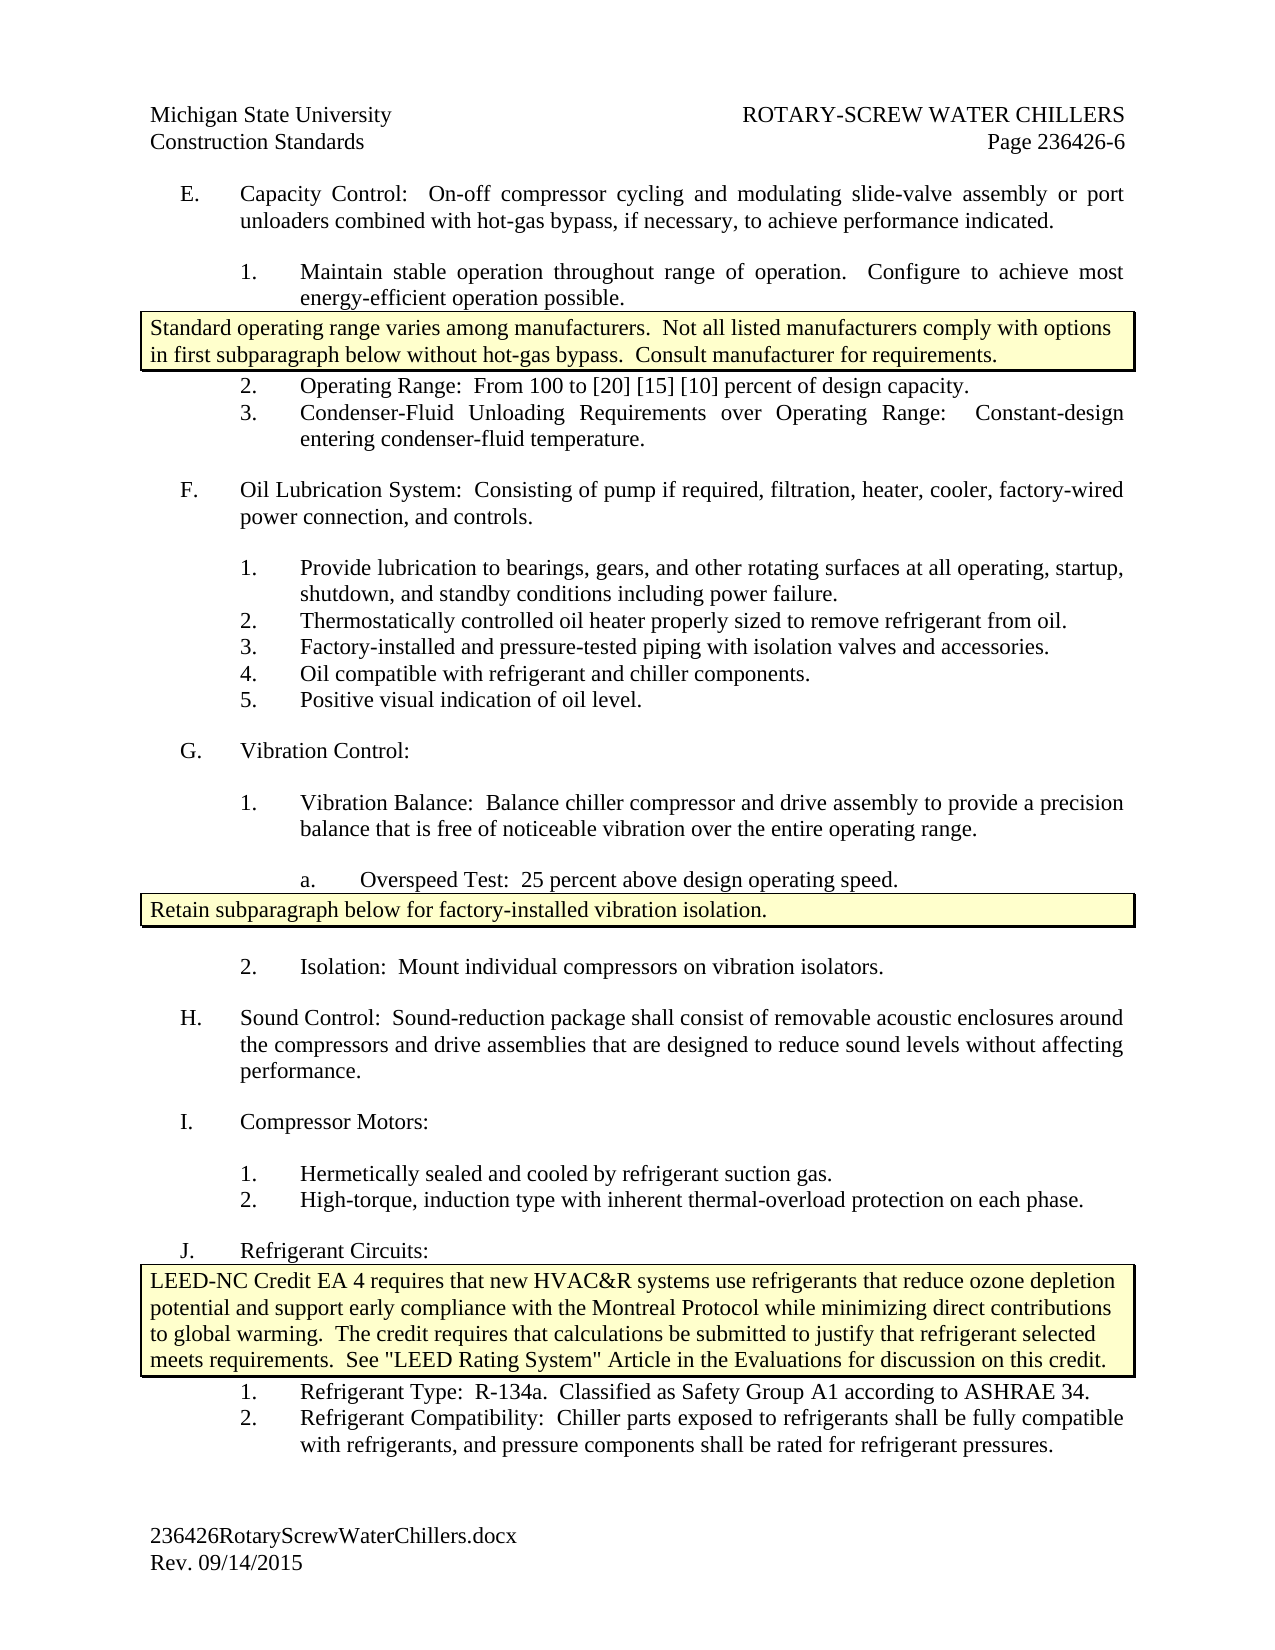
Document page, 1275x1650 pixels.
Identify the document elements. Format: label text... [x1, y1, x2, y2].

text Refrigerant Type: R-134a. Classified as Safety Group A1 according to ASHRAE 34. [240, 1378, 1125, 1404]
text Overspeed Test: 25 percent above design operating speed. [300, 866, 1125, 893]
text Refrigerant Circuits: [180, 1237, 1125, 1264]
text Hermetically sealed and cooled by refrigerant suction gas. [240, 1160, 1125, 1186]
text Oil Lubrication System: Consisting of pump if required, filtration, heater, cooler, factory-wired power connection, and controls. [180, 476, 1125, 529]
text Condenser-Fluid Unloading Requirements over Operating Range: Constant-design entering condenser-fluid temperature. [240, 399, 1125, 451]
text Vibration Control: [180, 737, 1125, 764]
text Provide lubrication to bearings, gears, and other rotating surfaces at all operating, startup, shutdown, and standby conditions including power failure. [240, 554, 1125, 607]
text Positive visual indication of oil level. [240, 686, 1125, 712]
text Isolation: Mount individual compressors on vibration isolators. [240, 953, 1125, 979]
text Thermostatically controlled oil heater properly sized to remove refrigerant from oil. [240, 607, 1125, 633]
text High-torque, induction type with inherent thermal-overload protection on each phase. [240, 1186, 1125, 1212]
text Operating Range: From 100 to [20] [15] [10] percent of design capacity. [240, 372, 1125, 399]
text Capacity Control: On-off compressor cycling and modulating slide-valve assembly or port unloaders combined with hot-gas bypass, if necessary, to achieve performance indicated. [180, 180, 1125, 233]
text Compressor Motors: [180, 1108, 1125, 1135]
text Refrigerant Compatibility: Chiller parts exposed to refrigerants shall be fully compatible with refrigerants, and pressure components shall be rated for refrigerant pressures. [240, 1404, 1125, 1457]
text LEED-NC Credit EA 4 requires that new HVAC&R systems use refrigerants that reduce ozone depletion potential and support early compliance with the Montreal Protocol while minimizing direct contributions to global warming. The credit requires that calculations be submitted to justify that refrigerant selected meets requirements. See "LEED Rating System" Article in the Evaluations for discussion on this credit. [142, 1265, 1133, 1375]
text Sound Control: Sound-reduction package shall consist of removable acoustic enclosures around the compressors and drive assemblies that are designed to reduce sound levels without affecting performance. [180, 1004, 1125, 1083]
text Standard operating range varies among manufacturers. Not all listed manufacturers comply with options in first subparagraph below without hot-gas bypass. Consult manufacturer for requirements. [142, 312, 1133, 369]
text Maintain stable operation throughout range of operation. Configure to achieve most energy-efficient operation possible. [240, 258, 1125, 311]
text Oil compatible with refrigerant and chiller components. [240, 659, 1125, 686]
text Vibration Balance: Balance chiller compressor and drive assembly to provide a precision balance that is free of noticeable vibration over the entire operating range. [240, 789, 1125, 841]
text Factory-installed and pressure-tested piping with isolation valves and accessories. [240, 633, 1125, 659]
text Retain subparagraph below for factory-installed vibration isolation. [142, 894, 1133, 925]
